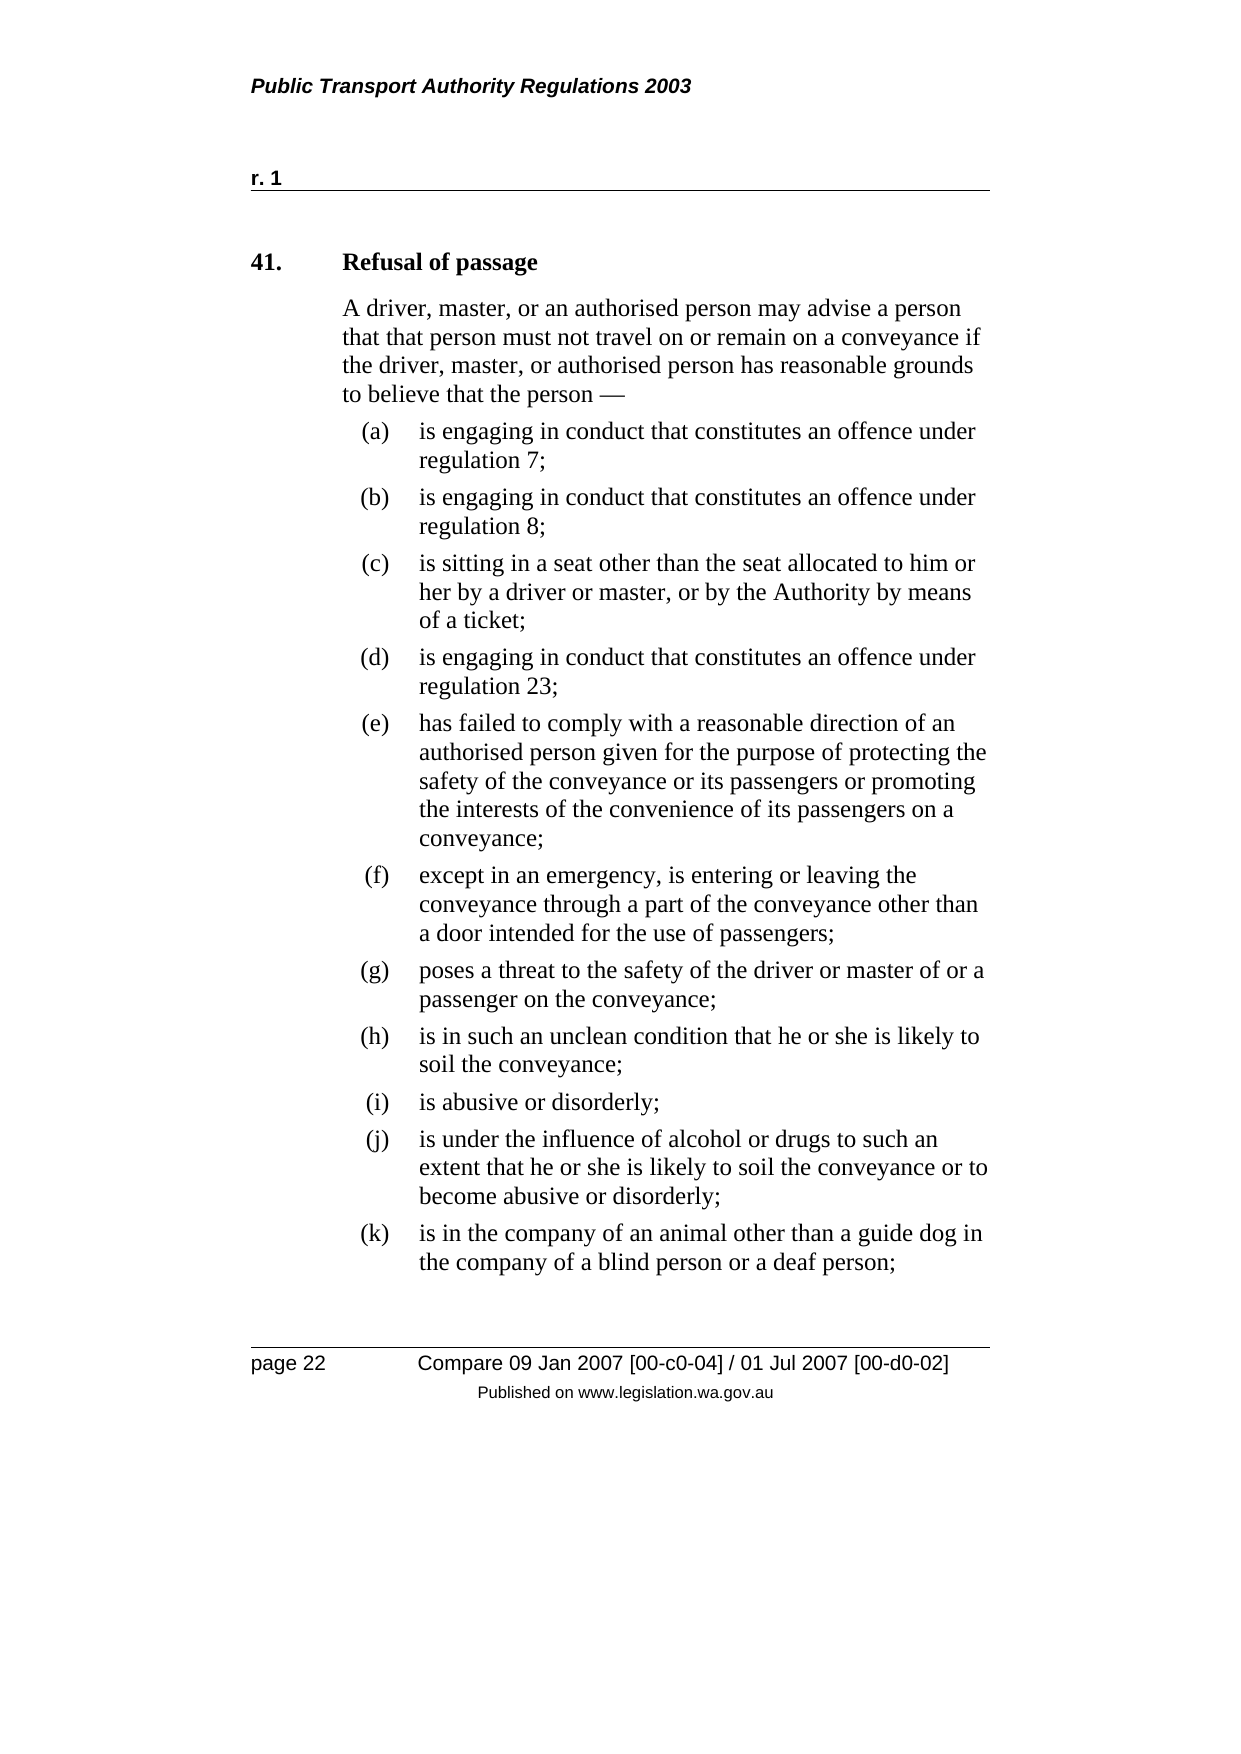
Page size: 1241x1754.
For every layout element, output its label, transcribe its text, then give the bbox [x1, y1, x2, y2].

text (h) is in such an unclean condition that he or she is likely to soil the conveyance; [251, 1021, 990, 1078]
text (a) is engaging in conduct that constitutes an offence under regulation 7; [251, 416, 990, 474]
text (g) poses a threat to the safety of the driver or master of or a passenger on the conveyance; [251, 955, 990, 1012]
text (d) is engaging in conduct that constitutes an offence under regulation 23; [251, 642, 990, 700]
text A driver, master, or an authorised person may advise a person that that person must not travel on or remain on a conveyance if the driver, master, or authorised person has reasonable grounds to believe that the person — [251, 293, 990, 408]
text (i) is abusive or disorderly; [251, 1087, 990, 1115]
text (j) is under the influence of alcohol or drugs to such an extent that he or she is likely to soil the conveyance or to become abusive or disorderly; [251, 1124, 990, 1210]
text (b) is engaging in conduct that constitutes an offence under regulation 8; [251, 482, 990, 539]
text (c) is sitting in a seat other than the seat allocated to him or her by a driver or master, or by the Authority by means of a ticket; [251, 548, 990, 634]
text (k) is in the company of an animal other than a guide dog in the company of a blind person or a deaf person; [251, 1218, 990, 1276]
text (f) except in an emergency, is entering or leaving the conveyance through a part of the conveyance other than a door intended for the use of passengers; [251, 860, 990, 947]
subtitle 41. Refusal of passage [251, 247, 990, 276]
text (e) has failed to comply with a reasonable direction of an authorised person given for the purpose of protecting the safety of the conveyance or its passengers or promoting the interests of the convenience of its passengers on a conveyance; [251, 708, 990, 852]
